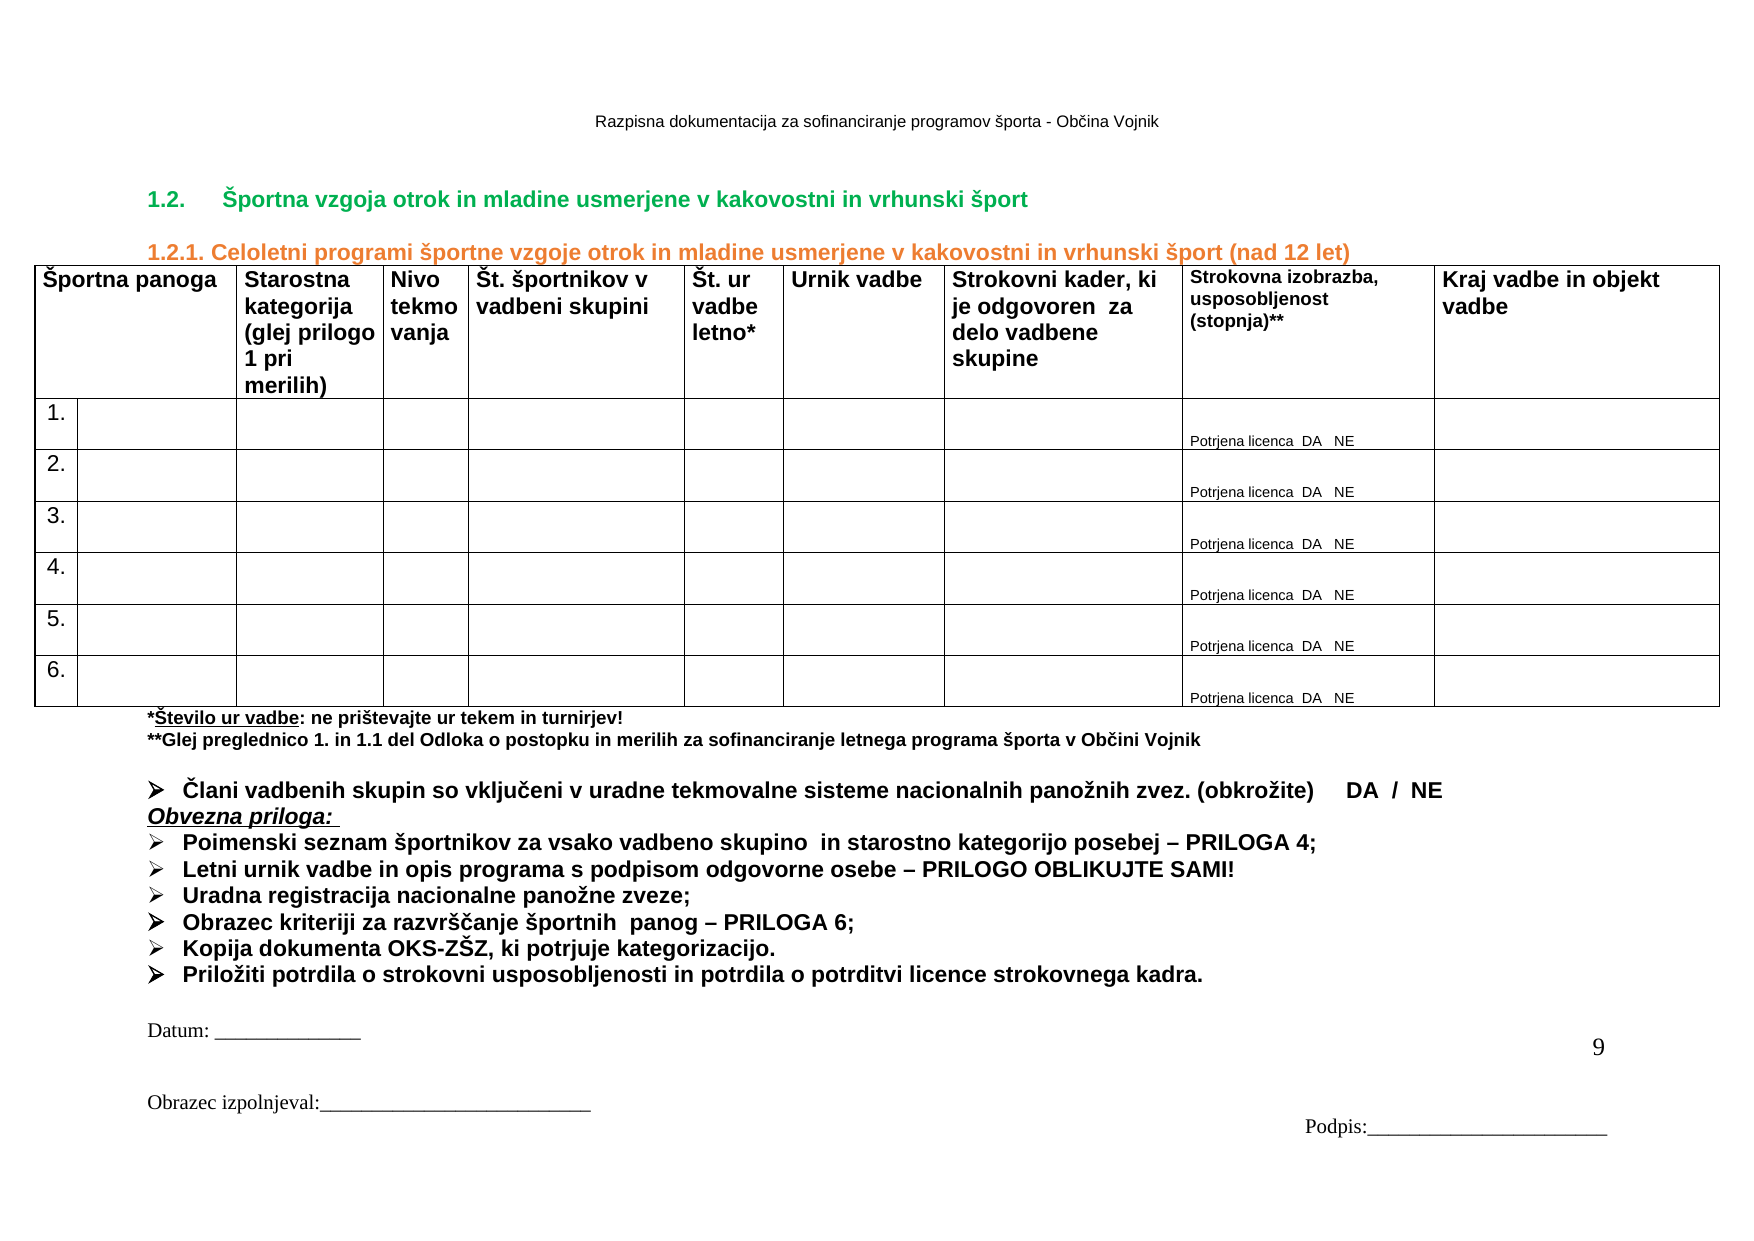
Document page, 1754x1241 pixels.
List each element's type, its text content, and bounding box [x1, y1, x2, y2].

table_cell [1435, 605, 1719, 655]
table_cell [685, 553, 783, 603]
table_cell [945, 450, 1182, 501]
text 1.2.1. Celoletni programi športne vzgoje otrok in mladine usmerjene v kakovostni in vrhunski šport (nad 12 let) [147, 239, 1607, 265]
table_cell [384, 553, 468, 603]
table_cell [469, 656, 684, 706]
table_cell [945, 399, 1182, 449]
table_cell [685, 605, 783, 655]
table_cell Potrjena licenca DA NE [1183, 656, 1434, 706]
table_cell [237, 399, 383, 449]
table_cell [685, 450, 783, 501]
table_cell [1435, 399, 1719, 449]
table_cell [78, 553, 236, 603]
table_cell [1435, 450, 1719, 501]
table_cell [784, 502, 944, 552]
table_cell [78, 399, 236, 449]
table_header Strokovni kader, ki je odgovoren za delo vadbene skupine [945, 266, 1182, 398]
table_cell [78, 605, 236, 655]
table_cell 5. [36, 605, 77, 655]
table_cell [237, 656, 383, 706]
text *Število ur vadbe: ne prištevajte ur tekem in turnirjev! [147, 707, 1607, 729]
table_cell [237, 502, 383, 552]
list Kopija dokumenta OKS-ZŠZ, ki potrjuje kategorizacijo. [147, 935, 1607, 961]
list Letni urnik vadbe in opis programa s podpisom odgovorne osebe – PRILOGO OBLIKUJTE SAMI! [147, 856, 1607, 882]
table_cell [685, 399, 783, 449]
table_cell [945, 553, 1182, 603]
table_cell [384, 399, 468, 449]
text **Glej preglednico 1. in 1.1 del Odloka o postopku in merilih za sofinanciranje letnega programa športa v Občini Vojnik [147, 729, 1607, 750]
table_cell [384, 605, 468, 655]
table_cell [237, 450, 383, 501]
table_header Kraj vadbe in objekt vadbe [1435, 266, 1719, 398]
list Člani vadbenih skupin so vključeni v uradne tekmovalne sisteme nacionalnih panožnih zvez. (obkrožite) DA / NE [147, 777, 1607, 803]
table_cell [237, 553, 383, 603]
table_cell Potrjena licenca DA NE [1183, 605, 1434, 655]
table_cell [469, 399, 684, 449]
list Uradna registracija nacionalne panožne zveze; [147, 882, 1607, 908]
table_cell Potrjena licenca DA NE [1183, 502, 1434, 552]
list Obrazec kriteriji za razvrščanje športnih panog – PRILOGA 6; [147, 908, 1607, 935]
table_cell [78, 656, 236, 706]
table_cell Potrjena licenca DA NE [1183, 399, 1434, 449]
list Športna vzgoja otrok in mladine usmerjene v kakovostni in vrhunski šport [147, 186, 1607, 212]
table_cell [384, 450, 468, 501]
table_cell [78, 450, 236, 501]
table_cell [1435, 553, 1719, 603]
table_cell Potrjena licenca DA NE [1183, 553, 1434, 603]
table_cell 1. [36, 399, 77, 449]
table_cell [784, 656, 944, 706]
table_cell 4. [36, 553, 77, 603]
list Priložiti potrdila o strokovni usposobljenosti in potrdila o potrditvi licence strokovnega kadra. [147, 961, 1607, 987]
table_cell [784, 553, 944, 603]
table_cell [1435, 502, 1719, 552]
table_header Št. ur vadbe letno* [685, 266, 783, 398]
table_cell [945, 605, 1182, 655]
table_cell [685, 656, 783, 706]
table_cell [469, 553, 684, 603]
table_cell [384, 502, 468, 552]
table_cell [469, 605, 684, 655]
table_cell [784, 605, 944, 655]
table_header Športna panoga [36, 266, 236, 398]
table_cell [469, 502, 684, 552]
table_cell [685, 502, 783, 552]
table_header Strokovna izobrazba, usposobljenost (stopnja)** [1183, 266, 1434, 398]
table_cell [945, 656, 1182, 706]
table_header Starostna kategorija (glej prilogo 1 pri merilih) [237, 266, 383, 398]
table_cell [237, 605, 383, 655]
table_cell [784, 399, 944, 449]
table_cell [945, 502, 1182, 552]
list Poimenski seznam športnikov za vsako vadbeno skupino in starostno kategorijo posebej – PRILOGA 4; [147, 829, 1607, 856]
table_cell [1435, 656, 1719, 706]
table_cell 3. [36, 502, 77, 552]
table_header Urnik vadbe [784, 266, 944, 398]
text Obvezna priloga: [147, 803, 1607, 829]
table_cell Potrjena licenca DA NE [1183, 450, 1434, 501]
table_header Nivo tekmovanja [384, 266, 468, 398]
table_cell [384, 656, 468, 706]
table_cell 6. [36, 656, 77, 706]
table_cell 2. [36, 450, 77, 501]
table_cell [469, 450, 684, 501]
table_header Št. športnikov v vadbeni skupini [469, 266, 684, 398]
table_cell [784, 450, 944, 501]
table_cell [78, 502, 236, 552]
